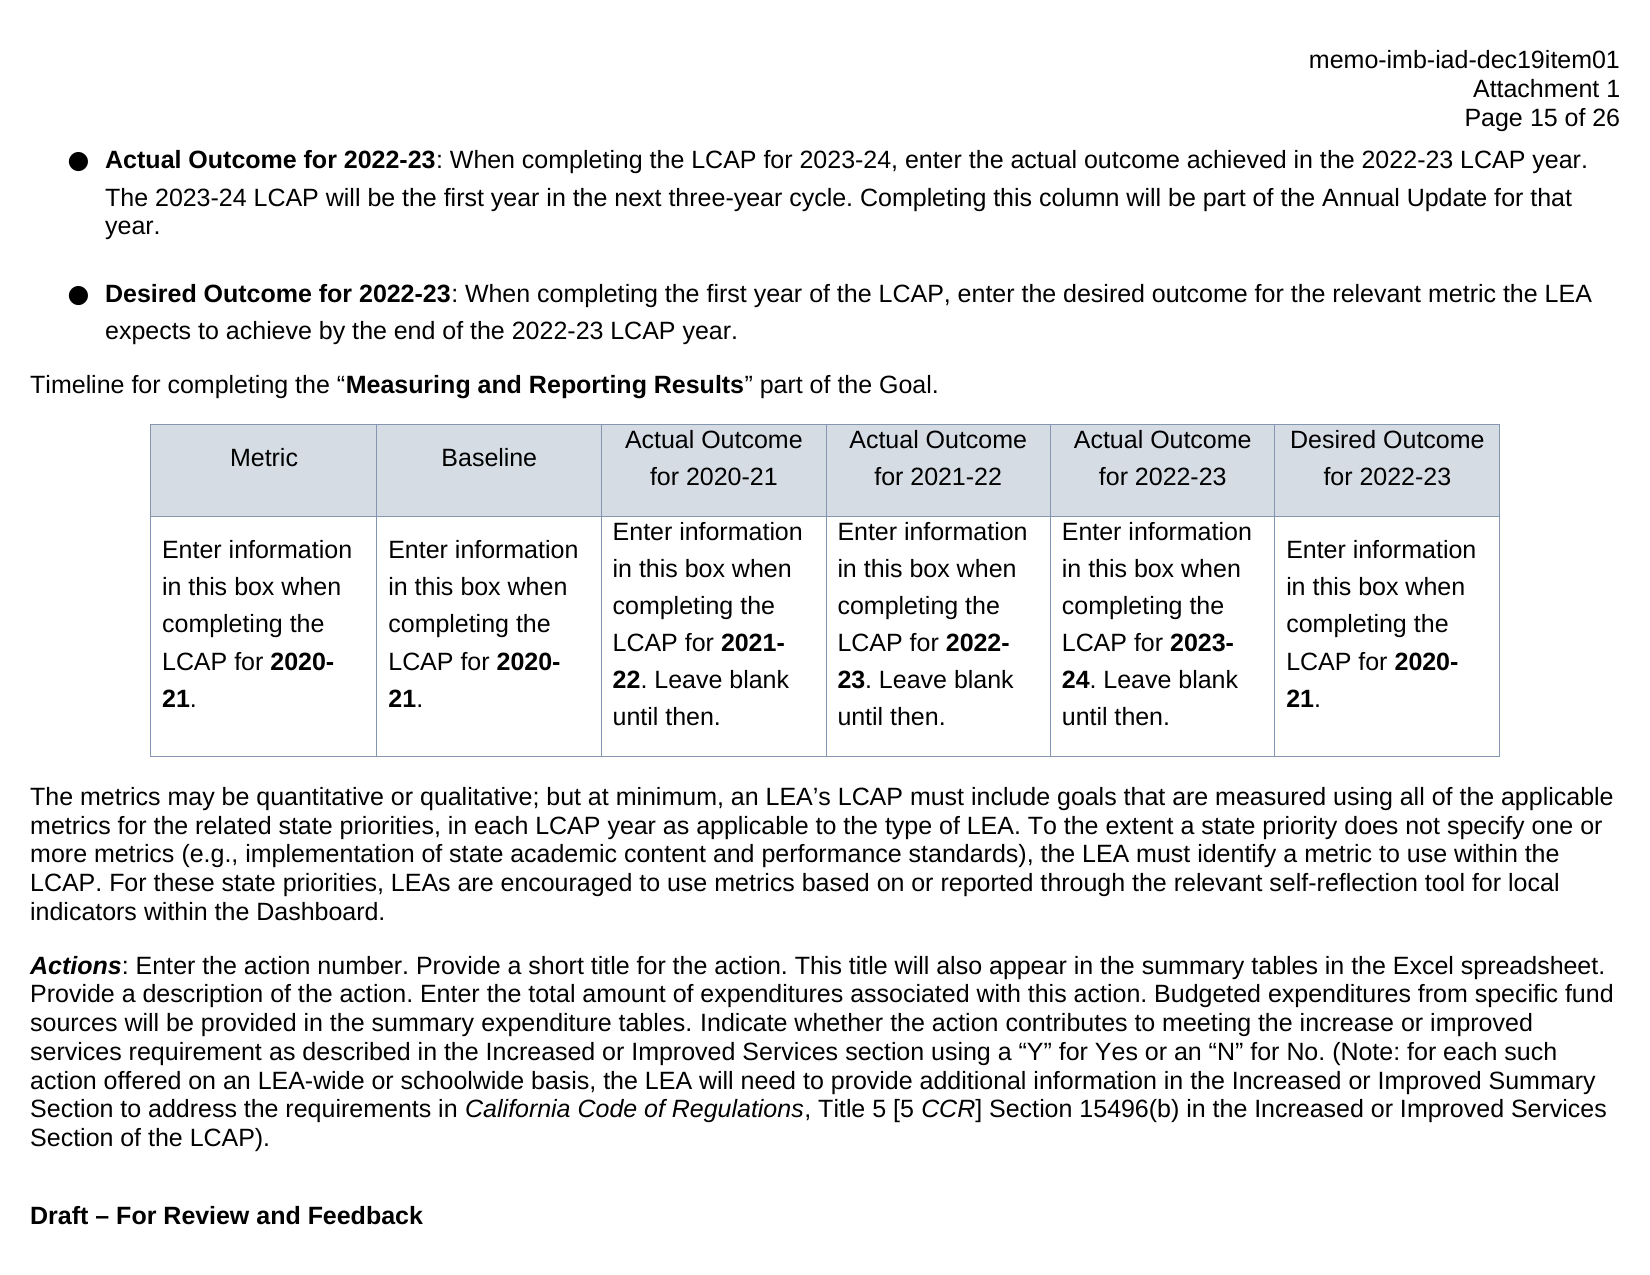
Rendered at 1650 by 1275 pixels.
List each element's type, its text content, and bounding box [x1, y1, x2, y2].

table_cell Enter information in this box when completing the LCAP for 2020-21. [1275, 517, 1499, 756]
table_header Actual Outcome for 2022-23 [1051, 425, 1274, 516]
table_header Metric [151, 425, 376, 516]
table_cell Enter information in this box when completing the LCAP for 2023-24. Leave blank until then. [1051, 517, 1274, 756]
table_header Desired Outcome for 2022-23 [1275, 425, 1499, 516]
text The metrics may be quantitative or qualitative; but at minimum, an LEA’s LCAP must include goals that are measured using all of the applicable metrics for the related state priorities, in each LCAP year as applicable to the type of LEA. To the extent a state priority does not specify one or more metrics (e.g., implementation of state academic content and performance standards), the LEA must identify a metric to use within the LCAP. For these state priorities, LEAs are encouraged to use metrics based on or reported through the relevant self-reflection tool for local indicators within the Dashboard. [30, 782, 1620, 926]
list Actual Outcome for 2022-23: When completing the LCAP for 2023-24, enter the actual outcome achieved in the 2022-23 LCAP year. The 2023-24 LCAP will be the first year in the next three-year cycle. Completing this column will be part of the Annual Update for that year. [67, 131, 1620, 240]
text Timeline for completing the “Measuring and Reporting Results” part of the Goal. [30, 370, 1620, 399]
table_header Baseline [377, 425, 601, 516]
table_cell Enter information in this box when completing the LCAP for 2020-21. [151, 517, 376, 756]
table_cell Enter information in this box when completing the LCAP for 2020-21. [377, 517, 601, 756]
table_header Actual Outcome for 2021-22 [827, 425, 1050, 516]
list Desired Outcome for 2022-23: When completing the first year of the LCAP, enter the desired outcome for the relevant metric the LEA expects to achieve by the end of the 2022-23 LCAP year. [67, 265, 1620, 345]
table_cell Enter information in this box when completing the LCAP for 2021-22. Leave blank until then. [602, 517, 826, 756]
table_header Actual Outcome for 2020-21 [602, 425, 826, 516]
text Actions: Enter the action number. Provide a short title for the action. This title will also appear in the summary tables in the Excel spreadsheet. Provide a description of the action. Enter the total amount of expenditures associated with this action. Budgeted expenditures from specific fund sources will be provided in the summary expenditure tables. Indicate whether the action contributes to meeting the increase or improved services requirement as described in the Increased or Improved Services section using a “Y” for Yes or an “N” for No. (Note: for each such action offered on an LEA-wide or schoolwide basis, the LEA will need to provide additional information in the Increased or Improved Summary Section to address the requirements in California Code of Regulations, Title 5 [5 CCR] Section 15496(b) in the Increased or Improved Services Section of the LCAP). [30, 951, 1620, 1152]
table_cell Enter information in this box when completing the LCAP for 2022-23. Leave blank until then. [827, 517, 1050, 756]
